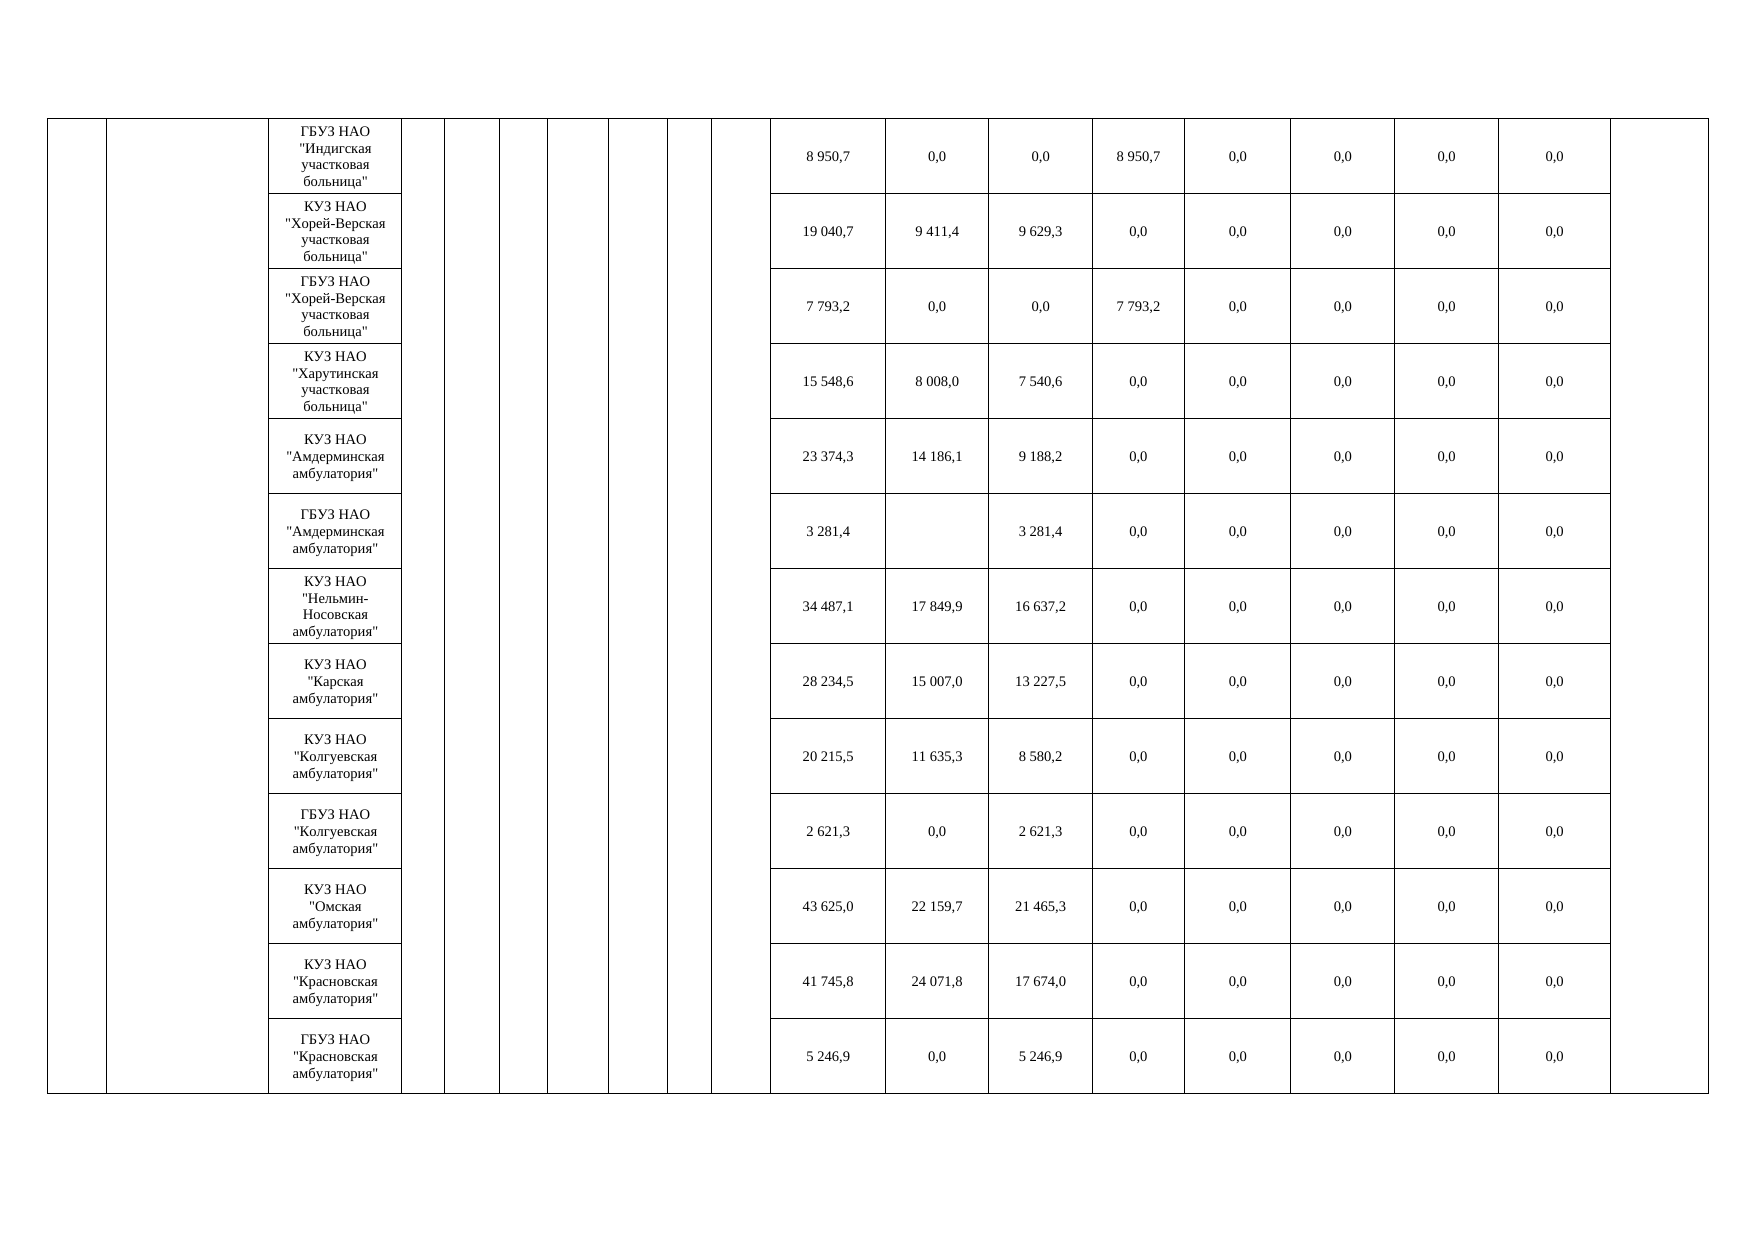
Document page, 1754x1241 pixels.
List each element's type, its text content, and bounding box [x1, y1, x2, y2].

table_cell 0,0 [1395, 194, 1498, 268]
table_cell 11 635,3 [886, 719, 988, 793]
table_cell 0,0 [1185, 419, 1290, 493]
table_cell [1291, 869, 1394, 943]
table_cell 0,0 [1499, 194, 1610, 268]
table_cell 0,0 [1499, 269, 1610, 343]
table_cell 0,0 [1185, 119, 1290, 193]
table_cell 0,0 [886, 119, 988, 193]
table_cell 0,0 [1395, 269, 1498, 343]
table_cell 0,0 [989, 119, 1092, 193]
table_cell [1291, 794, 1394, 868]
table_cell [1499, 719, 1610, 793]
table_cell 19 040,7 [771, 194, 885, 268]
table_cell КУЗ НАО "Амдерминская амбулатория" [269, 419, 401, 493]
table_cell 9 411,4 [886, 194, 988, 268]
table_cell ГБУЗ НАО "Индигская участковая больница" [269, 119, 401, 193]
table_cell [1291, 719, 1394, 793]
table_cell 15 007,0 [886, 644, 988, 718]
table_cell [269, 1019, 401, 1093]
table_cell 0,0 [1499, 344, 1610, 418]
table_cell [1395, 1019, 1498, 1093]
table_cell КУЗ НАО "Колгуевская амбулатория" [269, 719, 401, 793]
table_cell КУЗ НАО "Карская амбулатория" [269, 644, 401, 718]
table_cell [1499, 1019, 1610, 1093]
table_cell ГБУЗ НАО "Хорей-Верская участковая больница" [269, 269, 401, 343]
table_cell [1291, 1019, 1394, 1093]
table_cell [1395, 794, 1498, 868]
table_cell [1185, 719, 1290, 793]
table_cell 0,0 [1185, 194, 1290, 268]
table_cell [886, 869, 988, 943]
table_cell 9 188,2 [989, 419, 1092, 493]
table_cell 0,0 [1395, 419, 1498, 493]
table_cell 0,0 [1291, 119, 1394, 193]
table_cell 0,0 [1499, 494, 1610, 568]
table_cell КУЗ НАО "Харутинская участковая больница" [269, 344, 401, 418]
table_cell 7 793,2 [771, 269, 885, 343]
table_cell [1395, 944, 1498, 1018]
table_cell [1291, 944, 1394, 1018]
table_cell 0,0 [1185, 269, 1290, 343]
table_cell 34 487,1 [771, 569, 885, 643]
table_cell 15 548,6 [771, 344, 885, 418]
table_cell КУЗ НАО "Хорей-Верская участковая больница" [269, 194, 401, 268]
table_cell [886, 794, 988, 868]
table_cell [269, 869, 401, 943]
table_cell 17 849,9 [886, 569, 988, 643]
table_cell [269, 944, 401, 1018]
table_cell 23 374,3 [771, 419, 885, 493]
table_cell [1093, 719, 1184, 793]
table_cell 13 227,5 [989, 644, 1092, 718]
table_cell 0,0 [1291, 419, 1394, 493]
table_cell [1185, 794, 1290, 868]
table_cell 0,0 [1291, 494, 1394, 568]
table_cell 0,0 [1499, 119, 1610, 193]
table_cell 8 008,0 [886, 344, 988, 418]
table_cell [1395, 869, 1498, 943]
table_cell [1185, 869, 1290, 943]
table_cell [886, 494, 988, 568]
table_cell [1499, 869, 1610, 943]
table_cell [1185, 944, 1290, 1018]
table_cell 0,0 [1395, 569, 1498, 643]
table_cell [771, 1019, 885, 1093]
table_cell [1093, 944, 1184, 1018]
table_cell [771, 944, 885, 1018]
table_cell 8 950,7 [771, 119, 885, 193]
table_cell 0,0 [1093, 419, 1184, 493]
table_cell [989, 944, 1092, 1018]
table_cell 20 215,5 [771, 719, 885, 793]
table_cell 3 281,4 [989, 494, 1092, 568]
table_cell 0,0 [1291, 644, 1394, 718]
table_cell 0,0 [1395, 644, 1498, 718]
table_cell 0,0 [1395, 344, 1498, 418]
table_cell 0,0 [1291, 344, 1394, 418]
table_cell 3 281,4 [771, 494, 885, 568]
table_cell ГБУЗ НАО "Амдерминская амбулатория" [269, 494, 401, 568]
table_cell 7 793,2 [1093, 269, 1184, 343]
table_cell 0,0 [1499, 644, 1610, 718]
table_cell 0,0 [989, 269, 1092, 343]
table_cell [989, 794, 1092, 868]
table_cell 9 629,3 [989, 194, 1092, 268]
table_cell 0,0 [1185, 344, 1290, 418]
table_cell 0,0 [1185, 569, 1290, 643]
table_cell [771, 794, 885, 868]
table_cell 0,0 [1093, 569, 1184, 643]
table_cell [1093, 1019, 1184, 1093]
table_cell 0,0 [1093, 344, 1184, 418]
table_cell 0,0 [1093, 644, 1184, 718]
table_cell 8 950,7 [1093, 119, 1184, 193]
table_cell 0,0 [1093, 494, 1184, 568]
table_cell КУЗ НАО "Нельмин-Носовская амбулатория" [269, 569, 401, 643]
table_cell 28 234,5 [771, 644, 885, 718]
table_cell 0,0 [886, 269, 988, 343]
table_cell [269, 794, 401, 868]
table_cell 14 186,1 [886, 419, 988, 493]
table_cell 0,0 [1499, 419, 1610, 493]
table_cell 8 580,2 [989, 719, 1092, 793]
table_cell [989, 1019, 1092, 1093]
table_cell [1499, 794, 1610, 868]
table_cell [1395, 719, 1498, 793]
table_cell 0,0 [1185, 494, 1290, 568]
table_cell 0,0 [1499, 569, 1610, 643]
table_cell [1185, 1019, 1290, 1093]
table_cell 0,0 [1291, 569, 1394, 643]
table_cell 0,0 [1185, 644, 1290, 718]
table_cell 16 637,2 [989, 569, 1092, 643]
table_cell 0,0 [1093, 194, 1184, 268]
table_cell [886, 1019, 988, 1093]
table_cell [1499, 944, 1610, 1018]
table_cell 0,0 [1395, 119, 1498, 193]
table_cell 0,0 [1291, 269, 1394, 343]
table_cell 0,0 [1395, 494, 1498, 568]
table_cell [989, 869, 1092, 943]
table_cell 7 540,6 [989, 344, 1092, 418]
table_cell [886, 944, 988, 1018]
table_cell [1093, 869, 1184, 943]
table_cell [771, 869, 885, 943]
table_cell 0,0 [1291, 194, 1394, 268]
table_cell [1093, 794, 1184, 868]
